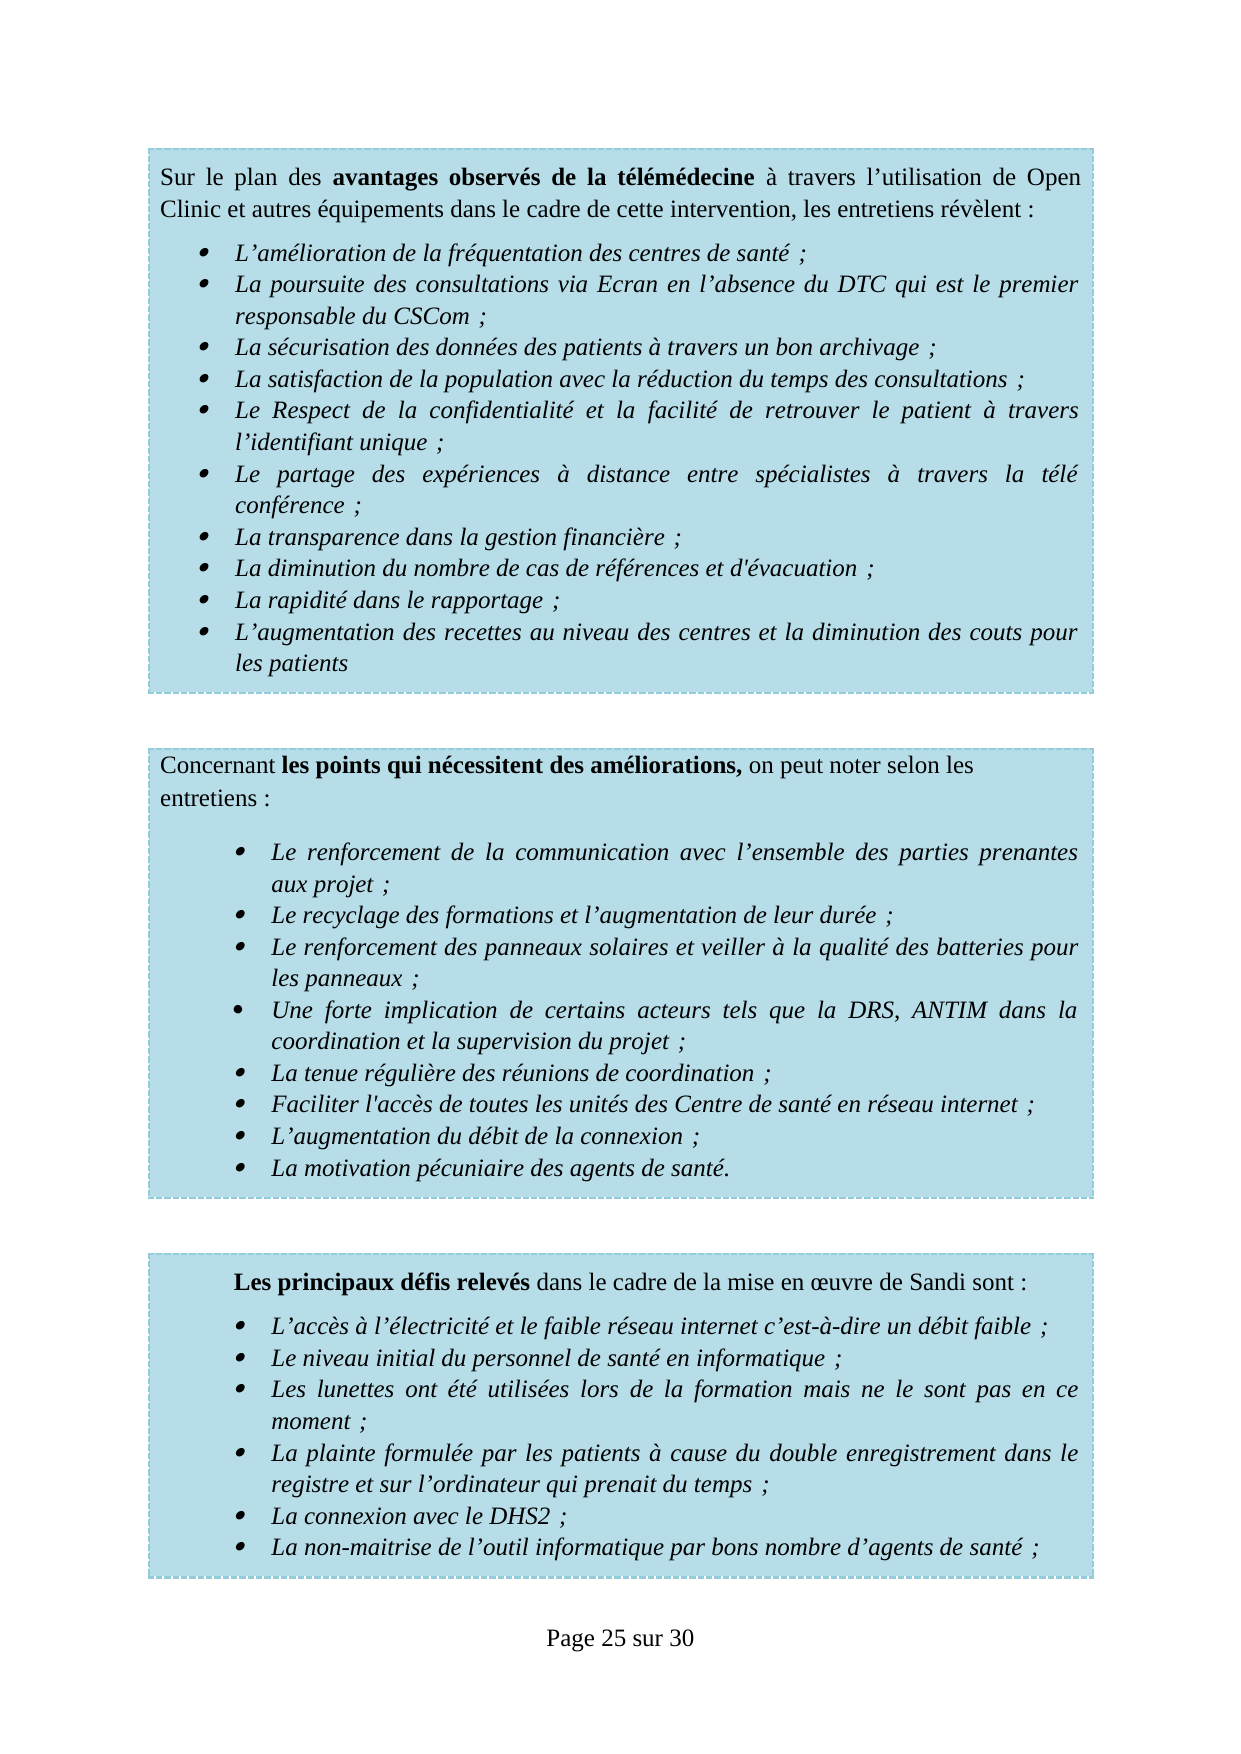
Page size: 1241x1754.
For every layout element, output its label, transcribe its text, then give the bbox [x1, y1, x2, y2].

table_header Sur le plan des avantages observés de la télémédecine à travers l’utilisation de Open Clinic et autres équipements dans le cadre de cette intervention, les entretiens révèlent : L’amélioration de la fréquentation des centres de santé ; La poursuite des consultations via Ecran en l’absence du DTC qui est le premier responsable du CSCom ; La sécurisation des données des patients à travers un bon archivage ; La satisfaction de la population avec la réduction du temps des consultations ; Le Respect de la confidentialité et la facilité de retrouver le patient à travers l’identifiant unique ; Le partage des expériences à distance entre spécialistes à travers la télé conférence ; La transparence dans la gestion financière ; La diminution du nombre de cas de références et d'évacuation ; La rapidité dans le rapportage ; L’augmentation des recettes au niveau des centres et la diminution des couts pour les patients [149, 148, 1093, 692]
table_header Concernant les points qui nécessitent des améliorations, on peut noter selon les entretiens : Le renforcement de la communication avec l’ensemble des parties prenantes aux projet ; Le recyclage des formations et l’augmentation de leur durée ; Le renforcement des panneaux solaires et veiller à la qualité des batteries pour les panneaux ; Une forte implication de certains acteurs tels que la DRS, ANTIM dans la coordination et la supervision du projet ; La tenue régulière des réunions de coordination ; Faciliter l'accès de toutes les unités des Centre de santé en réseau internet ; L’augmentation du débit de la connexion ; La motivation pécuniaire des agents de santé. [149, 748, 1093, 1197]
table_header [149, 1253, 1093, 1576]
